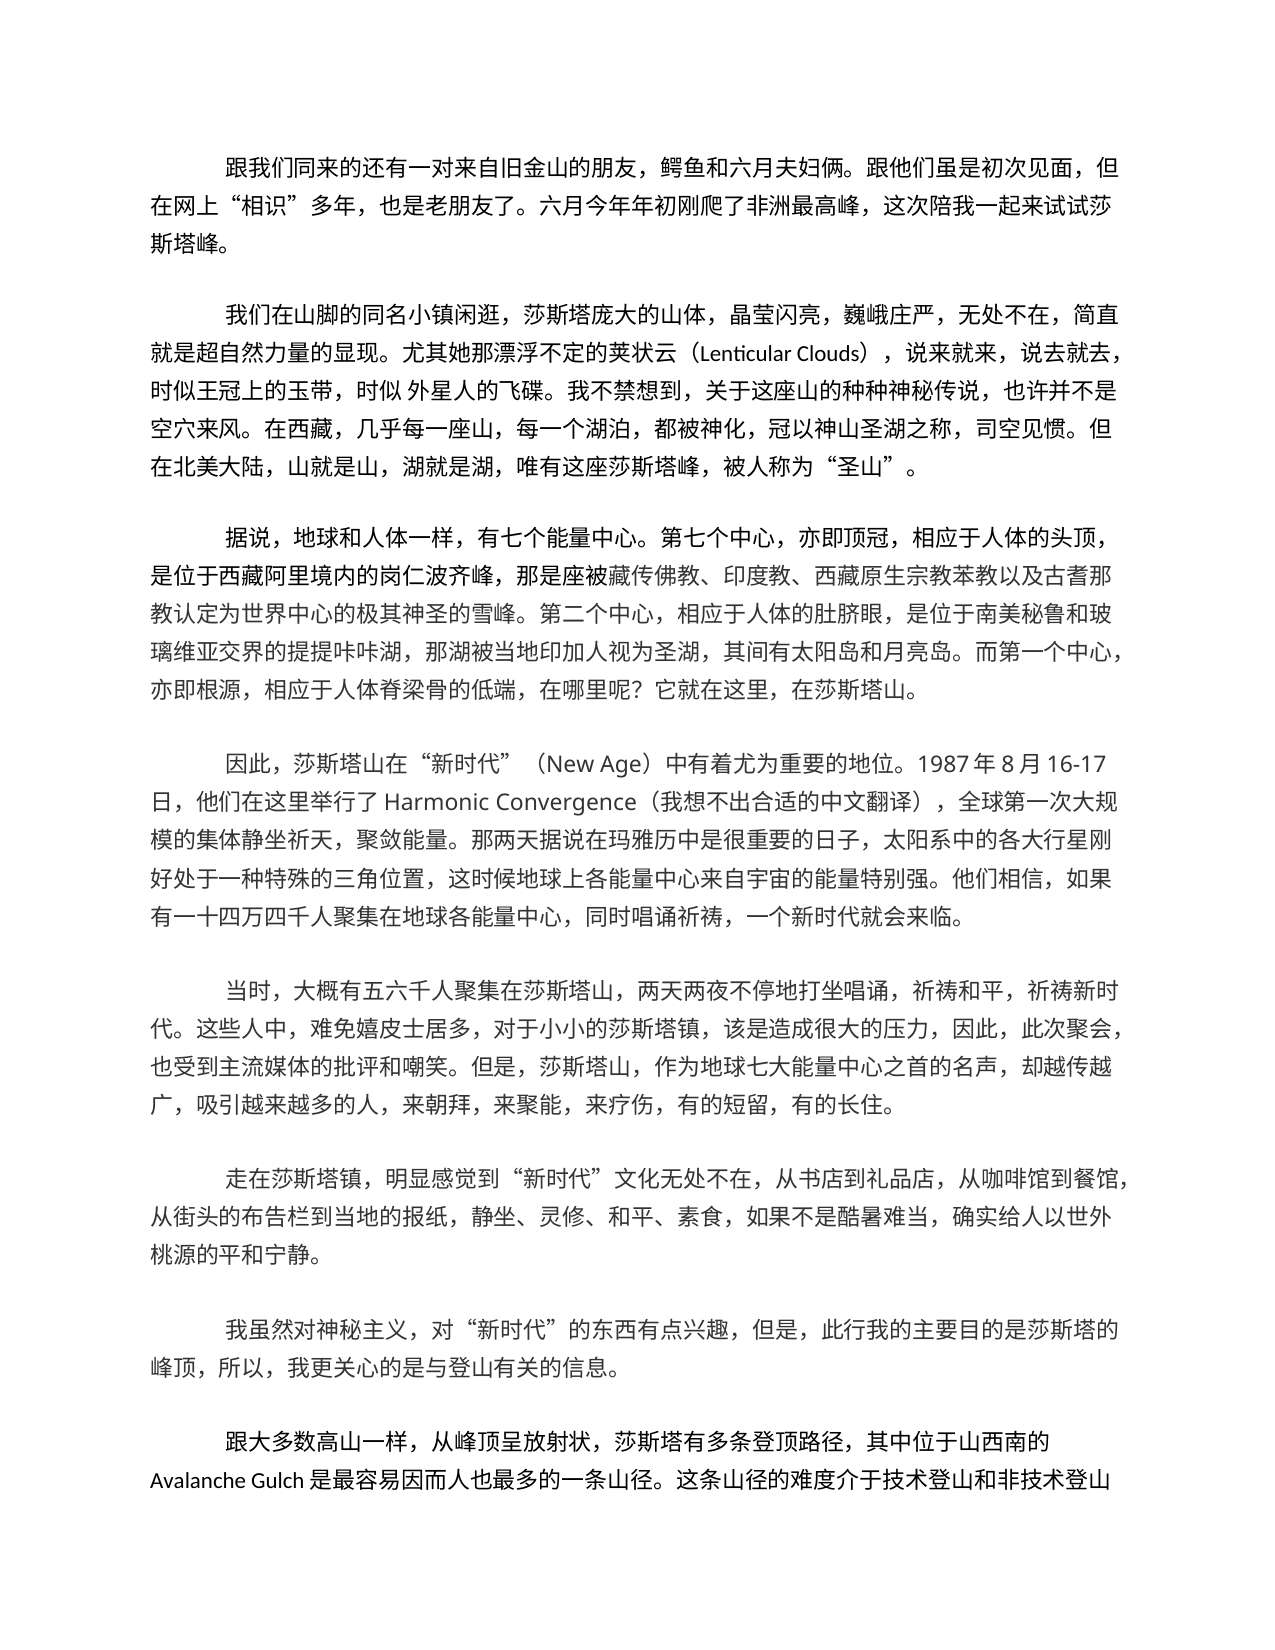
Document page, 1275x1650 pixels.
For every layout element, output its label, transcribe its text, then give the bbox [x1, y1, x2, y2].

text 跟我们同来的还有一对来自旧金山的朋友，鳄鱼和六月夫妇俩。跟他们虽是初次见面，但在网上“相识”多年，也是老朋友了。六月今年年初刚爬了非洲最高峰，这次陪我一起来试试莎斯塔峰。 [150, 150, 1125, 259]
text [150, 1424, 1125, 1495]
text 我虽然对神秘主义，对“新时代”的东西有点兴趣，但是，此行我的主要目的是莎斯塔的峰顶，所以，我更关心的是与登山有关的信息。 [150, 1311, 1125, 1383]
text 当时，大概有五六千人聚集在莎斯塔山，两天两夜不停地打坐唱诵，祈祷和平，祈祷新时代。这些人中，难免嬉皮士居多，对于小小的莎斯塔镇，该是造成很大的压力，因此，此次聚会，也受到主流媒体的批评和嘲笑。但是，莎斯塔山，作为地球七大能量中心之首的名声，却越传越广，吸引越来越多的人，来朝拜，来聚能，来疗伤，有的短留，有的长住。 [150, 973, 1125, 1120]
text 因此，莎斯塔山在“新时代”（New Age）中有着尤为重要的地位。1987年8月16-17日，他们在这里举行了Harmonic Convergence（我想不出合适的中文翻译），全球第一次大规模的集体静坐祈天，聚敛能量。那两天据说在玛雅历中是很重要的日子，太阳系中的各大行星刚好处于一种特殊的三角位置，这时候地球上各能量中心来自宇宙的能量特别强。他们相信，如果有一十四万四千人聚集在地球各能量中心，同时唱诵祈祷，一个新时代就会来临。 [150, 746, 1125, 932]
text 走在莎斯塔镇，明显感觉到“新时代”文化无处不在，从书店到礼品店，从咖啡馆到餐馆，从街头的布告栏到当地的报纸，静坐、灵修、和平、素食，如果不是酷暑难当，确实给人以世外桃源的平和宁静。 [150, 1161, 1125, 1271]
text 我们在山脚的同名小镇闲逛，莎斯塔庞大的山体，晶莹闪亮，巍峨庄严，无处不在，简直就是超自然力量的显现。尤其她那漂浮不定的荚状云（Lenticular Clouds），说来就来，说去就去，时似王冠上的玉带，时似 外星人的飞碟。我不禁想到，关于这座山的种种神秘传说，也许并不是空穴来风。在西藏，几乎每一座山，每一个湖泊，都被神化，冠以神山圣湖之称，司空见惯。但在北美大陆，山就是山，湖就是湖，唯有这座莎斯塔峰，被人称为“圣山”。 [150, 297, 1125, 482]
text 据说，地球和人体一样，有七个能量中心。第七个中心，亦即顶冠，相应于人体的头顶，是位于西藏阿里境内的岗仁波齐峰，那是座被藏传佛教、印度教、西藏原生宗教苯教以及古耆那教认定为世界中心的极其神圣的雪峰。第二个中心，相应于人体的肚脐眼，是位于南美秘鲁和玻璃维亚交界的提提咔咔湖，那湖被当地印加人视为圣湖，其间有太阳岛和月亮岛。而第一个中心，亦即根源，相应于人体脊梁骨的低端，在哪里呢？它就在这里，在莎斯塔山。 [150, 519, 1125, 705]
